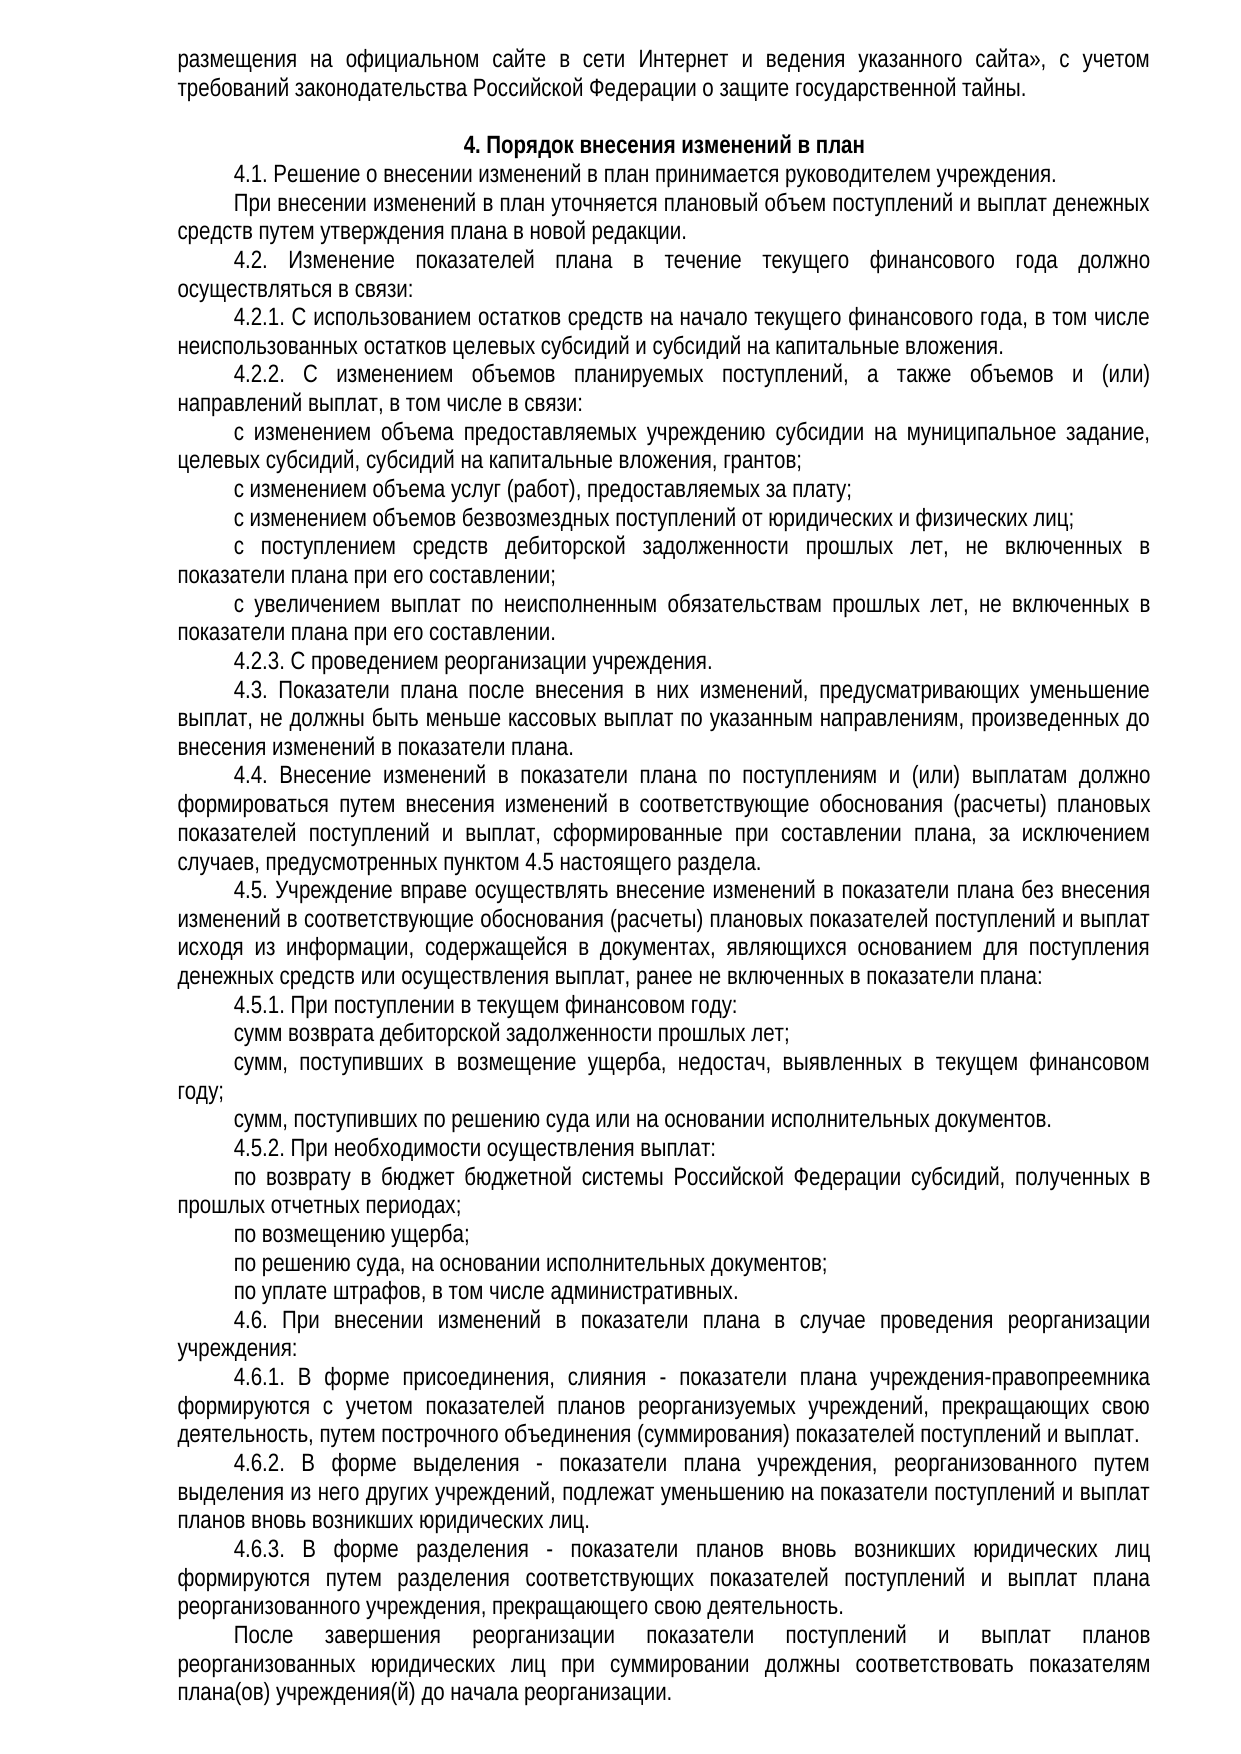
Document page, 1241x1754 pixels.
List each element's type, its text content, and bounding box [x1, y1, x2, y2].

text 4.2.2. С изменением объемов планируемых поступлений, а также объемов и (или) направлений выплат, в том числе в связи: [177, 359, 1152, 417]
text по возмещению ущерба; [177, 1219, 1152, 1247]
text 4.1. Решение о внесении изменений в план принимается руководителем учреждения. [177, 159, 1152, 188]
text 4.4. Внесение изменений в показатели плана по поступлениям и (или) выплатам должно формироваться путем внесения изменений в соответствующие обоснования (расчеты) плановых показателей поступлений и выплат, сформированные при составлении плана, за исключением случаев, предусмотренных пунктом 4.5 настоящего раздела. [177, 761, 1152, 875]
text 4.6. При внесении изменений в показатели плана в случае проведения реорганизации учреждения: [177, 1305, 1152, 1362]
text При внесении изменений в план уточняется плановый объем поступлений и выплат денежных средств путем утверждения плана в новой редакции. [177, 188, 1152, 245]
text 4.5. Учреждение вправе осуществлять внесение изменений в показатели плана без внесения изменений в соответствующие обоснования (расчеты) плановых показателей поступлений и выплат исходя из информации, содержащейся в документах, являющихся основанием для поступления денежных средств или осуществления выплат, ранее не включенных в показатели плана: [177, 875, 1152, 990]
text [177, 44, 1152, 102]
text с изменением объема предоставляемых учреждению субсидии на муниципальное задание, целевых субсидий, субсидий на капитальные вложения, грантов; [177, 417, 1152, 474]
text с изменением объема услуг (работ), предоставляемых за плату; [177, 474, 1152, 503]
text 4.6.1. В форме присоединения, слияния - показатели плана учреждения-правопреемника формируются с учетом показателей планов реорганизуемых учреждений, прекращающих свою деятельность, путем построчного объединения (суммирования) показателей поступлений и выплат. [177, 1362, 1152, 1448]
text по уплате штрафов, в том числе административных. [177, 1276, 1152, 1305]
text сумм, поступивших по решению суда или на основании исполнительных документов. [177, 1104, 1152, 1133]
text 4.6.2. В форме выделения - показатели плана учреждения, реорганизованного путем выделения из него других учреждений, подлежат уменьшению на показатели поступлений и выплат планов вновь возникших юридических лиц. [177, 1448, 1152, 1534]
text по решению суда, на основании исполнительных документов; [177, 1247, 1152, 1276]
text с изменением объемов безвозмездных поступлений от юридических и физических лиц; [177, 503, 1152, 531]
text 4.6.3. В форме разделения - показатели планов вновь возникших юридических лиц формируются путем разделения соответствующих показателей поступлений и выплат плана реорганизованного учреждения, прекращающего свою деятельность. [177, 1534, 1152, 1620]
text 4.3. Показатели плана после внесения в них изменений, предусматривающих уменьшение выплат, не должны быть меньше кассовых выплат по указанным направлениям, произведенных до внесения изменений в показатели плана. [177, 674, 1152, 761]
text сумм возврата дебиторской задолженности прошлых лет; [177, 1018, 1152, 1047]
text 4.2.1. С использованием остатков средств на начало текущего финансового года, в том числе неиспользованных остатков целевых субсидий и субсидий на капитальные вложения. [177, 302, 1152, 359]
text 4. Порядок внесения изменений в план [177, 130, 1152, 159]
text с увеличением выплат по неисполненным обязательствам прошлых лет, не включенных в показатели плана при его составлении. [177, 589, 1152, 646]
text сумм, поступивших в возмещение ущерба, недостач, выявленных в текущем финансовом году; [177, 1047, 1152, 1104]
text 4.5.2. При необходимости осуществления выплат: [177, 1133, 1152, 1162]
text по возврату в бюджет бюджетной системы Российской Федерации субсидий, полученных в прошлых отчетных периодах; [177, 1162, 1152, 1219]
text 4.5.1. При поступлении в текущем финансовом году: [177, 990, 1152, 1018]
text 4.2. Изменение показателей плана в течение текущего финансового года должно осуществляться в связи: [177, 245, 1152, 302]
text 4.2.3. С проведением реорганизации учреждения. [177, 646, 1152, 674]
text с поступлением средств дебиторской задолженности прошлых лет, не включенных в показатели плана при его составлении; [177, 531, 1152, 589]
text После завершения реорганизации показатели поступлений и выплат планов реорганизованных юридических лиц при суммировании должны соответствовать показателям плана(ов) учреждения(й) до начала реорганизации. [177, 1620, 1152, 1706]
